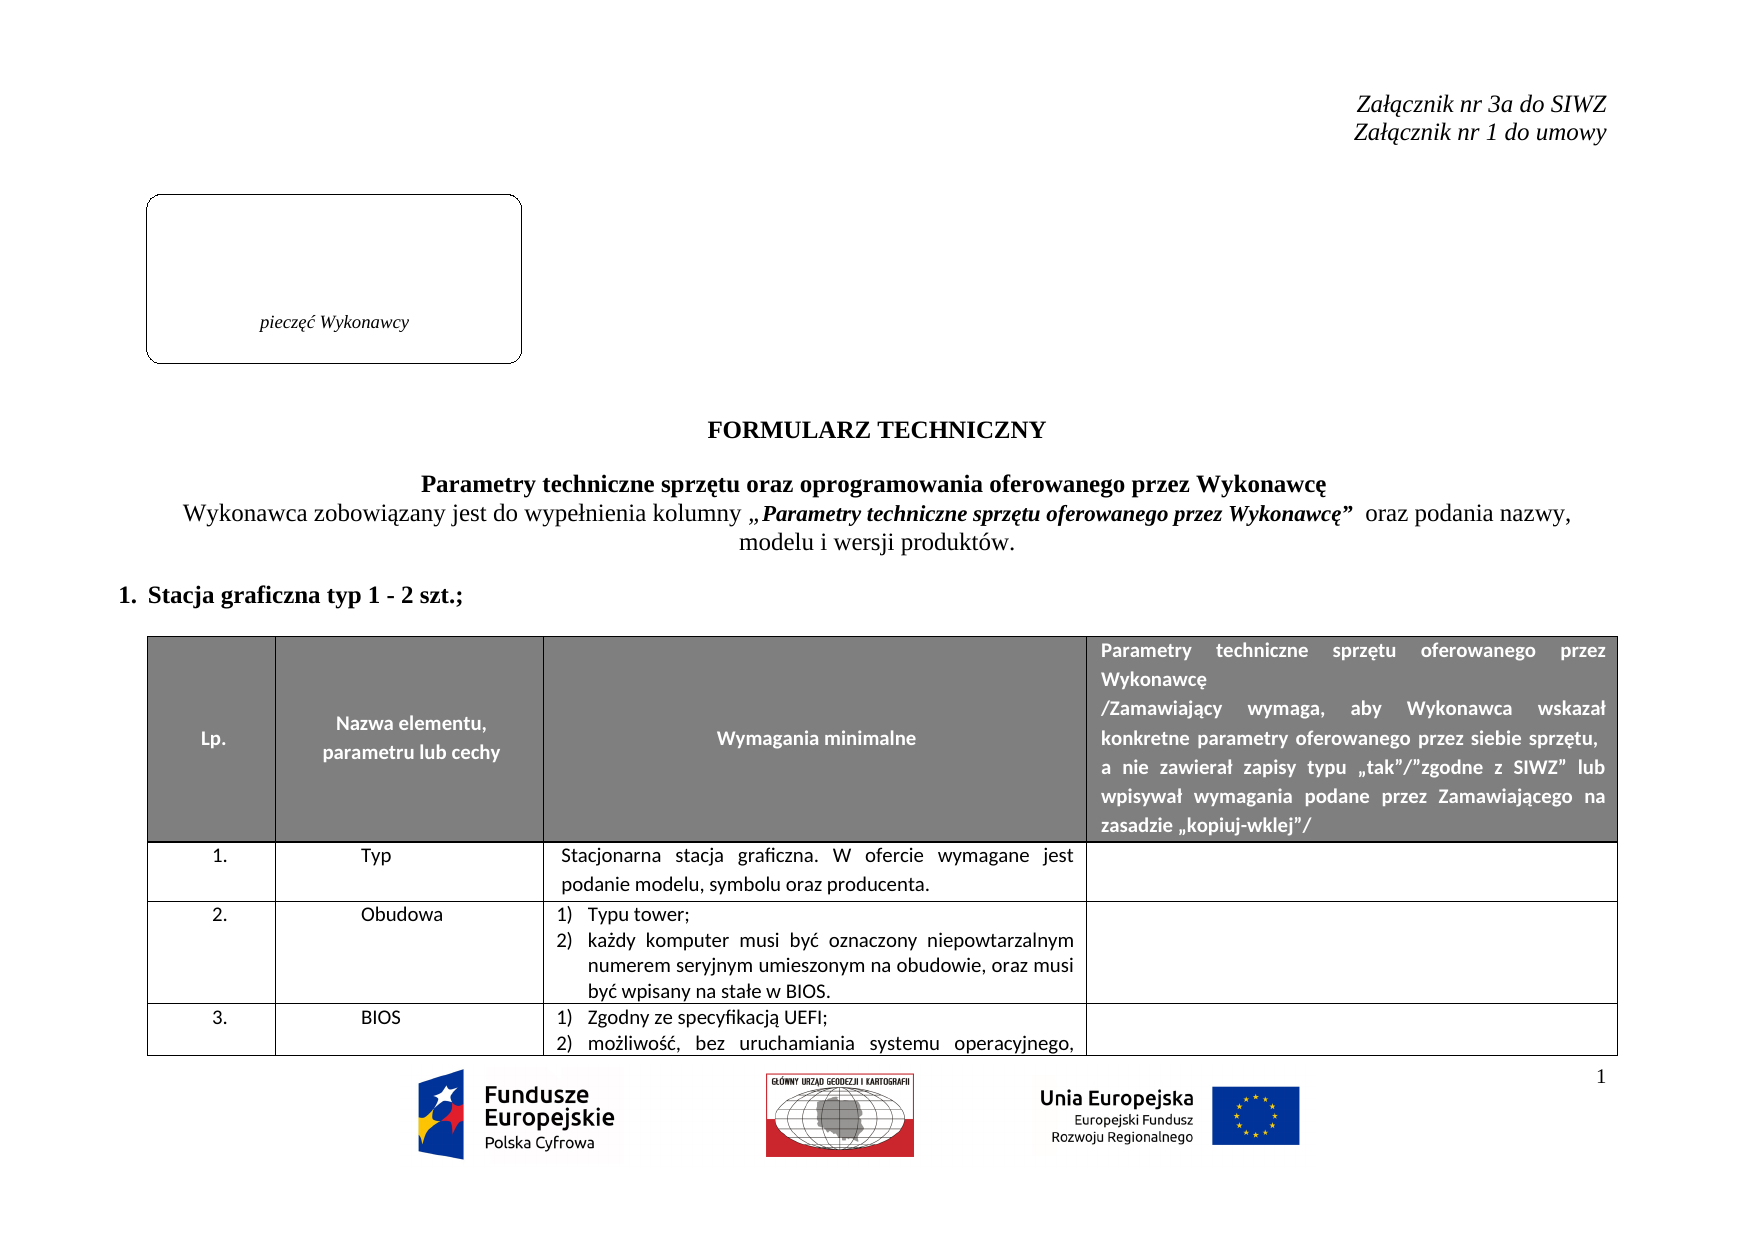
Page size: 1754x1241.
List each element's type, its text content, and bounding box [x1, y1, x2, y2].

text Parametry techniczne sprzętu oraz oprogramowania oferowanego przez Wykonawcę Wykonawca zobowiązany jest do wypełnienia kolumny „Parametry techniczne sprzętu oferowanego przez Wykonawcę” oraz podania nazwy, modelu i wersji produktów. [148, 469, 1606, 556]
table_cell [1087, 1004, 1617, 1055]
list Stacja graficzna typ 1 - 2 szt.; [118, 581, 1606, 609]
table_header Wymagania minimalne [544, 637, 1086, 841]
text Załącznik nr 3a do SIWZ [148, 89, 1606, 117]
table_cell Typu tower; każdy komputer musi być oznaczony niepowtarzalnym numerem seryjnym umieszonym na obudowie, oraz musi być wpisany na stałe w BIOS. [544, 902, 1086, 1003]
picture [401, 1064, 1315, 1167]
table_cell Typ [276, 843, 543, 901]
table_cell BIOS [276, 1004, 543, 1055]
table_cell [148, 843, 275, 901]
table_cell [1087, 902, 1617, 1003]
table_header Nazwa elementu, parametru lub cechy [276, 637, 543, 841]
table_cell Stacjonarna stacja graficzna. W ofercie wymagane jest podanie modelu, symbolu oraz producenta. [544, 843, 1086, 901]
table_cell Obudowa [276, 902, 543, 1003]
text Załącznik nr 1 do umowy [148, 117, 1606, 146]
table_cell [148, 1004, 275, 1055]
text FORMULARZ TECHNICZNY [148, 416, 1606, 444]
table_cell [148, 902, 275, 1003]
table_header Parametry techniczne sprzętu oferowanego przez Wykonawcę /Zamawiający wymaga, aby Wykonawca wskazał konkretne parametry oferowanego przez siebie sprzętu, a nie zawierał zapisy typu „tak”/”zgodne z SIWZ” lub wpisywał wymagania podane przez Zamawiającego na zasadzie „kopiuj-wklej”/ [1087, 637, 1617, 841]
table_cell [1087, 843, 1617, 901]
table_header Lp. [148, 637, 275, 841]
